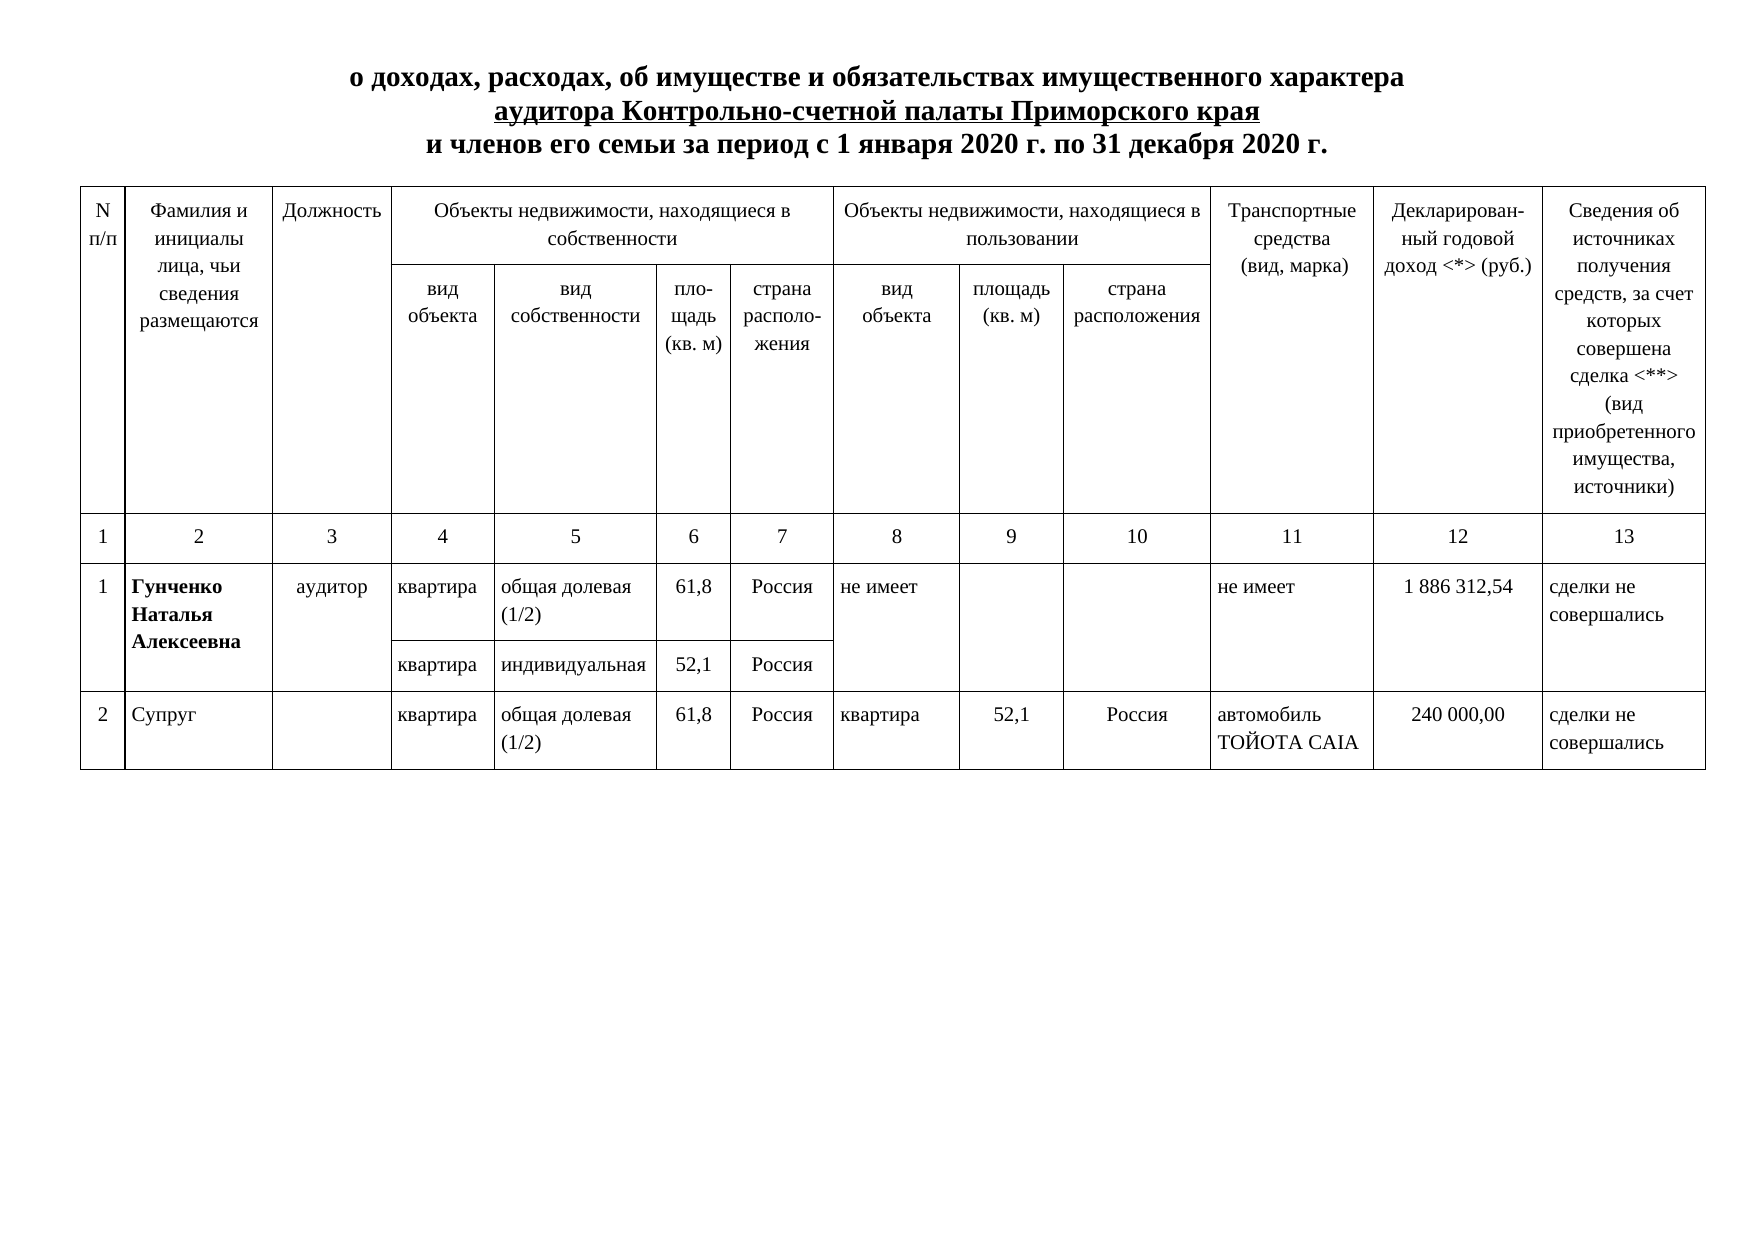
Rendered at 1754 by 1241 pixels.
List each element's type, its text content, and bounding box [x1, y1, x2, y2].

table_header Сведения об источниках получения средств, за счет которых совершена сделка <**> (вид приобретенного имущества, источники) [1543, 187, 1705, 512]
table_cell 5 [495, 514, 656, 563]
table_cell квартира [392, 564, 494, 640]
table_header Фамилия и инициалы лица, чьи сведения размещаются [126, 187, 272, 512]
table_cell вид объекта [392, 265, 494, 512]
table_cell квартира [392, 641, 494, 691]
table_cell общая долевая (1/2) [495, 692, 656, 768]
table_cell 61,8 [657, 692, 730, 768]
table_cell 7 [731, 514, 833, 563]
table_cell квартира [392, 692, 494, 768]
table_cell 11 [1211, 514, 1373, 563]
table_cell 12 [1374, 514, 1542, 563]
table_cell Россия [731, 564, 833, 640]
table_cell 240 000,00 [1374, 692, 1542, 768]
table_cell площадь (кв. м) [960, 265, 1063, 512]
table_cell 10 [1064, 514, 1210, 563]
table_cell 4 [392, 514, 494, 563]
table_cell автомобиль ТОЙОТА CAIA [1211, 692, 1373, 768]
table_cell вид собственности [495, 265, 656, 512]
table_cell 61,8 [657, 564, 730, 640]
table_header Объекты недвижимости, находящиеся в собственности [392, 187, 833, 264]
table_header Транспортные средства (вид, марка) [1211, 187, 1373, 512]
table_header Должность [273, 187, 391, 512]
table_cell [960, 564, 1063, 691]
table_cell 8 [834, 514, 959, 563]
table_cell не имеет [834, 564, 959, 691]
table_cell 9 [960, 514, 1063, 563]
table_cell 52,1 [960, 692, 1063, 768]
table_cell 1 [81, 564, 124, 691]
table_header Декларирован-ный годовой доход <*> (руб.) [1374, 187, 1542, 512]
table_cell квартира [834, 692, 959, 768]
table_cell Россия [1064, 692, 1210, 768]
table_cell 1 [81, 514, 124, 563]
table_cell 6 [657, 514, 730, 563]
table_cell [273, 692, 391, 768]
text и членов его семьи за период с 1 января 2020 г. по 31 декабря 2020 г. [118, 126, 1636, 160]
table_cell Россия [731, 641, 833, 691]
table_cell аудитор [273, 564, 391, 691]
table_cell страна расположения [1064, 265, 1210, 512]
table_cell сделки не совершались [1543, 564, 1705, 691]
table_cell 3 [273, 514, 391, 563]
table_header N п/п [81, 187, 124, 512]
table_cell 1 886 312,54 [1374, 564, 1542, 691]
table_cell индивидуальная [495, 641, 656, 691]
text аудитора Контрольно-счетной палаты Приморского края [118, 93, 1636, 126]
table_cell 2 [81, 692, 124, 768]
table_cell страна располо-жения [731, 265, 833, 512]
table_cell вид объекта [834, 265, 959, 512]
text о доходах, расходах, об имуществе и обязательствах имущественного характера [118, 59, 1636, 93]
table_cell общая долевая (1/2) [495, 564, 656, 640]
table_cell 52,1 [657, 641, 730, 691]
table_cell [1064, 564, 1210, 691]
table_cell пло-щадь (кв. м) [657, 265, 730, 512]
table_header Объекты недвижимости, находящиеся в пользовании [834, 187, 1210, 264]
table_cell 2 [126, 514, 272, 563]
table_cell сделки не совершались [1543, 692, 1705, 768]
table_cell 13 [1543, 514, 1705, 563]
table_cell Россия [731, 692, 833, 768]
table_cell не имеет [1211, 564, 1373, 691]
table_cell Гунченко Наталья Алексеевна [126, 564, 272, 691]
table_cell Супруг [126, 692, 272, 768]
